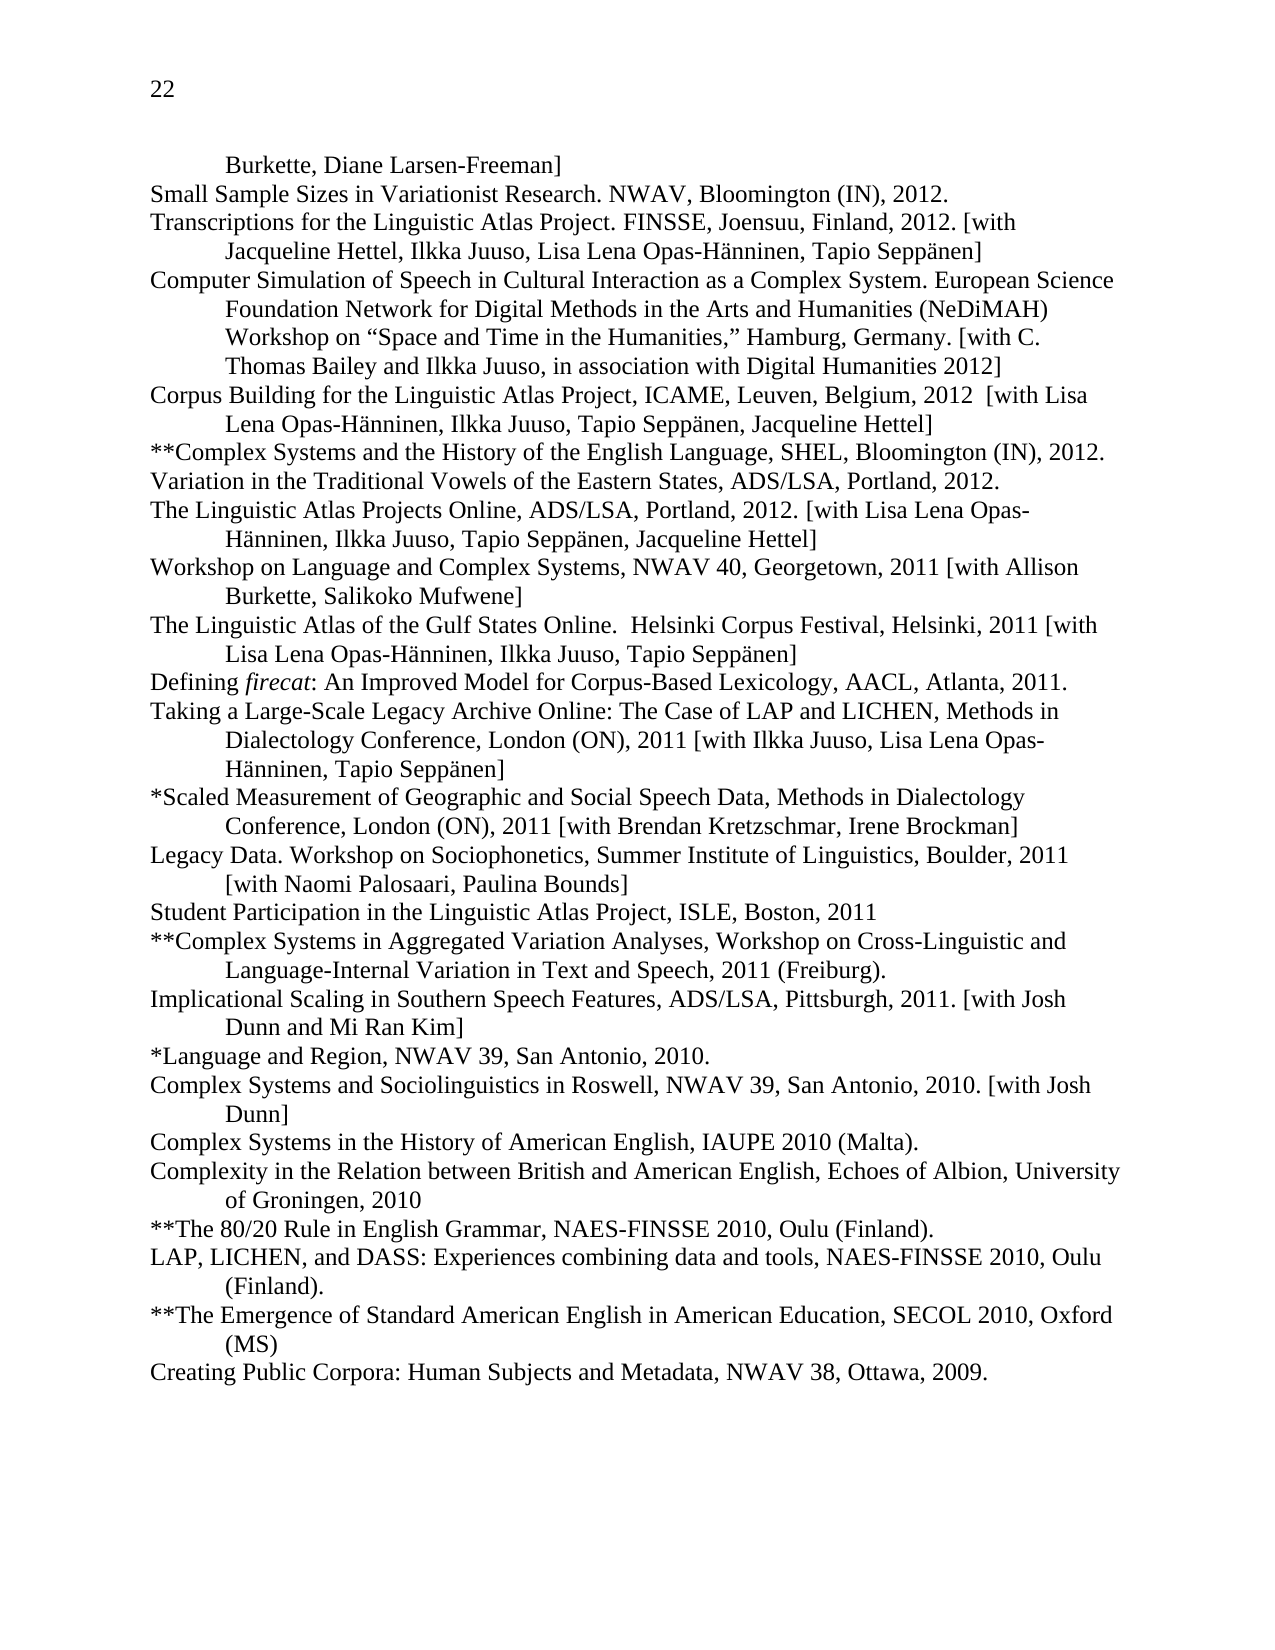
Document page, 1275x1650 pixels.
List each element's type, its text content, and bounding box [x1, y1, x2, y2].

text **The 80/20 Rule in English Grammar, NAES-FINSSE 2010, Oulu (Finland). [150, 1214, 1125, 1242]
text Workshop on Language and Complex Systems, NWAV 40, Georgetown, 2011 [with Allison Burkette, Salikoko Mufwene] [150, 552, 1125, 610]
text Variation in the Traditional Vowels of the Eastern States, ADS/LSA, Portland, 2012. [150, 466, 1125, 495]
text **Complex Systems and the History of the English Language, SHEL, Bloomington (IN), 2012. [150, 437, 1125, 466]
text Implicational Scaling in Southern Speech Features, ADS/LSA, Pittsburgh, 2011. [with Josh Dunn and Mi Ran Kim] [150, 984, 1125, 1041]
text Corpus Building for the Linguistic Atlas Project, ICAME, Leuven, Belgium, 2012 [with Lisa Lena Opas-Hänninen, Ilkka Juuso, Tapio Seppänen, Jacqueline Hettel] [150, 380, 1125, 437]
text Complexity in the Relation between British and American English, Echoes of Albion, University of Groningen, 2010 [150, 1156, 1125, 1214]
text Taking a Large-Scale Legacy Archive Online: The Case of LAP and LICHEN, Methods in Dialectology Conference, London (ON), 2011 [with Ilkka Juuso, Lisa Lena Opas-Hänninen, Tapio Seppänen] [150, 696, 1125, 782]
text Computer Simulation of Speech in Cultural Interaction as a Complex System. European Science Foundation Network for Digital Methods in the Arts and Humanities (NeDiMAH) Workshop on “Space and Time in the Humanities,” Hamburg, Germany. [with C. Thomas Bailey and Ilkka Juuso, in association with Digital Humanities 2012] [150, 265, 1125, 380]
text The Linguistic Atlas Projects Online, ADS/LSA, Portland, 2012. [with Lisa Lena Opas-Hänninen, Ilkka Juuso, Tapio Seppänen, Jacqueline Hettel] [150, 495, 1125, 552]
text Student Participation in the Linguistic Atlas Project, ISLE, Boston, 2011 [150, 897, 1125, 926]
text Transcriptions for the Linguistic Atlas Project. FINSSE, Joensuu, Finland, 2012. [with Jacqueline Hettel, Ilkka Juuso, Lisa Lena Opas-Hänninen, Tapio Seppänen] [150, 207, 1125, 265]
text *Scaled Measurement of Geographic and Social Speech Data, Methods in Dialectology Conference, London (ON), 2011 [with Brendan Kretzschmar, Irene Brockman] [150, 782, 1125, 840]
text Small Sample Sizes in Variationist Research. NWAV, Bloomington (IN), 2012. [150, 179, 1125, 207]
text *Language and Region, NWAV 39, San Antonio, 2010. [150, 1041, 1125, 1070]
text The Linguistic Atlas of the Gulf States Online. Helsinki Corpus Festival, Helsinki, 2011 [with Lisa Lena Opas-Hänninen, Ilkka Juuso, Tapio Seppänen] [150, 610, 1125, 667]
text Creating Public Corpora: Human Subjects and Metadata, NWAV 38, , 2009. [150, 1357, 1125, 1386]
text Defining firecat: An Improved Model for Corpus-Based Lexicology, AACL, Atlanta, 2011. [150, 667, 1125, 696]
text Legacy Data. Workshop on Sociophonetics, Summer Institute of Linguistics, Boulder, 2011 [with Naomi Palosaari, Paulina Bounds] [150, 840, 1125, 897]
text Complex Systems and Sociolinguistics in Roswell, NWAV 39, San Antonio, 2010. [with Josh Dunn] [150, 1070, 1125, 1127]
text Complex Systems in the History of American English, IAUPE 2010 (Malta). [150, 1127, 1125, 1156]
text **Complex Systems in Aggregated Variation Analyses, Workshop on Cross-Linguistic and Language-Internal Variation in Text and Speech, 2011 (Freiburg). [150, 926, 1125, 984]
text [150, 150, 1125, 179]
text **The Emergence of Standard American English in American Education, SECOL 2010, Oxford (MS) [150, 1300, 1125, 1357]
text LAP, LICHEN, and DASS: Experiences combining data and tools, NAES-FINSSE 2010, Oulu (Finland). [150, 1242, 1125, 1300]
